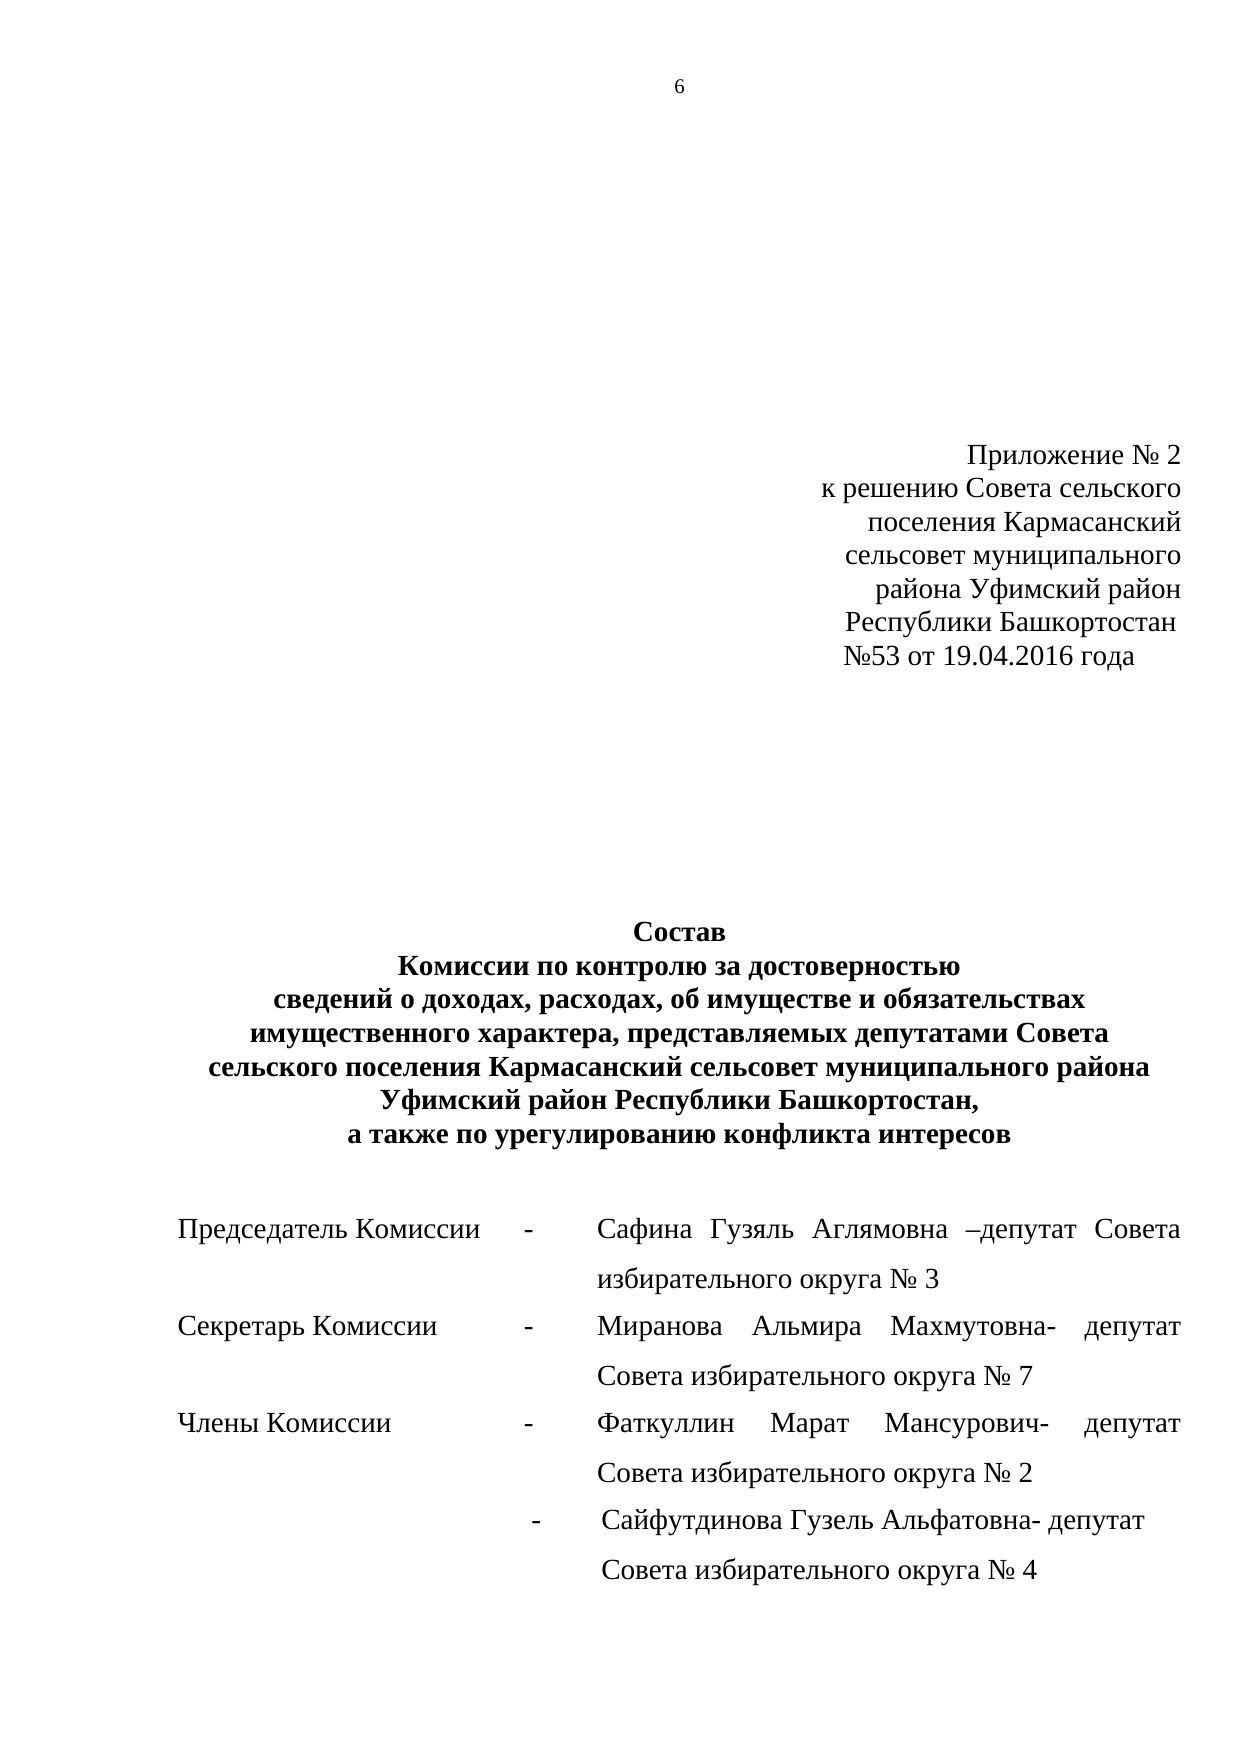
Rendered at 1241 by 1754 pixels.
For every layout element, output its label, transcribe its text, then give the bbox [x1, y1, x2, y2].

table_cell Секретарь Комиссии [166, 1308, 512, 1405]
list Состав [177, 914, 1181, 948]
list а также по урегулированию конфликта интересов [177, 1116, 1181, 1149]
table_header - [512, 1211, 586, 1308]
list сельсовет муниципального [723, 537, 1181, 571]
text Приложение № 2 [177, 437, 1181, 470]
list района Уфимский район [723, 571, 1181, 604]
list Комиссии по контролю за достоверностью [177, 948, 1181, 982]
table_header Сафина Гузяль Аглямовна –депутат Совета избирательного округа № 3 [586, 1211, 1192, 1308]
table_cell - [512, 1308, 586, 1405]
table_header Председатель Комиссии [166, 1211, 512, 1308]
list Республики Башкортостан [723, 604, 1181, 638]
text - Сайфутдинова Гузель Альфатовна- депутат [177, 1502, 1181, 1535]
list №53 от 19.04.2016 года [723, 638, 1181, 672]
list к решению Совета сельского поселения Кармасанский [723, 470, 1181, 537]
table_cell Фаткуллин Марат Мансурович- депутат Совета избирательного округа № 2 [586, 1405, 1192, 1502]
table_cell - [512, 1405, 586, 1502]
table_cell Члены Комиссии [166, 1405, 512, 1502]
text Совета избирательного округа № 4 [177, 1552, 1181, 1586]
table_cell Миранова Альмира Махмутовна- депутат Совета избирательного округа № 7 [586, 1308, 1192, 1405]
list сведений о доходах, расходах, об имуществе и обязательствах имущественного характера, представляемых депутатами Совета сельского поселения Кармасанский сельсовет муниципального района Уфимский район Республики Башкортостан, [177, 982, 1181, 1116]
